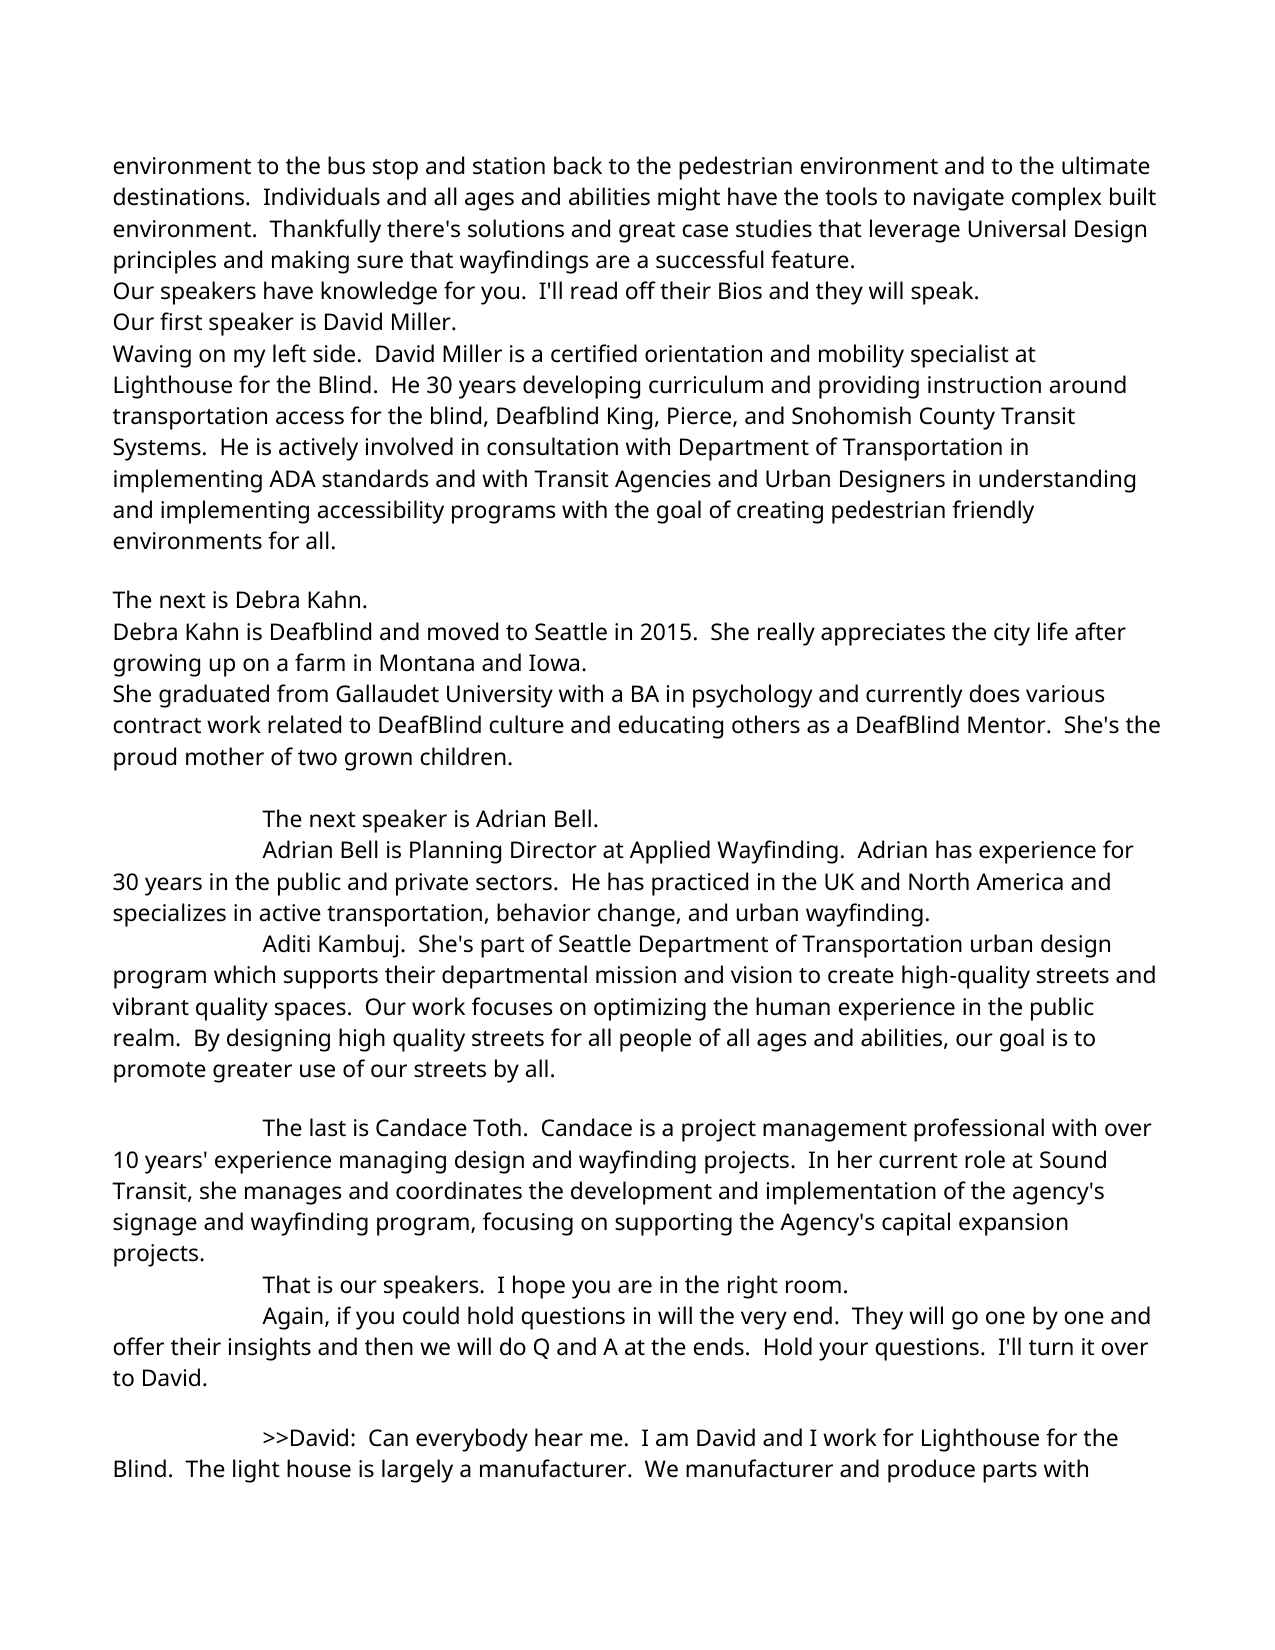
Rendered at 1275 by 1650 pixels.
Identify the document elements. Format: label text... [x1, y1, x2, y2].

text Aditi Kambuj. She's part of Seattle Department of Transportation urban design program which supports their departmental mission and vision to create high-quality streets and vibrant quality spaces. Our work focuses on optimizing the human experience in the public realm. By designing high quality streets for all people of all ages and abilities, our goal is to promote greater use of our streets by all. [112, 928, 1162, 1084]
text That is our speakers. I hope you are in the right room. [112, 1268, 1162, 1300]
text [112, 1422, 1162, 1484]
text The next speaker is Adrian Bell. [112, 803, 1162, 834]
text Adrian Bell is Planning Director at Applied Wayfinding. Adrian has experience for 30 years in the public and private sectors. He has practiced in the UK and North America and specializes in active transportation, behavior change, and urban wayfinding. [112, 834, 1162, 928]
text The next is Debra Kahn. [112, 584, 1162, 616]
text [112, 150, 1162, 275]
text Again, if you could hold questions in will the very end. They will go one by one and offer their insights and then we will do Q and A at the ends. Hold your questions. I'll turn it over to David. [112, 1300, 1162, 1393]
text Our speakers have knowledge for you. I'll read off their Bios and they will speak. [112, 275, 1162, 306]
text Our first speaker is David Miller. [112, 306, 1162, 337]
text She graduated from Gallaudet University with a BA in psychology and currently does various contract work related to DeafBlind culture and educating others as a DeafBlind Mentor. She's the proud mother of two grown children. [112, 678, 1162, 772]
text Debra Kahn is Deafblind and moved to Seattle in 2015. She really appreciates the city life after growing up on a farm in Montana and Iowa. [112, 616, 1162, 678]
text The last is Candace Toth. Candace is a project management professional with over 10 years' experience managing design and wayfinding projects. In her current role at Sound Transit, she manages and coordinates the development and implementation of the agency's signage and wayfinding program, focusing on supporting the Agency's capital expansion projects. [112, 1112, 1162, 1268]
text Waving on my left side. David Miller is a certified orientation and mobility specialist at Lighthouse for the Blind. He 30 years developing curriculum and providing instruction around transportation access for the blind, Deafblind King, Pierce, and Snohomish County Transit Systems. He is actively involved in consultation with Department of Transportation in implementing ADA standards and with Transit Agencies and Urban Designers in understanding and implementing accessibility programs with the goal of creating pedestrian friendly environments for all. [112, 337, 1162, 556]
